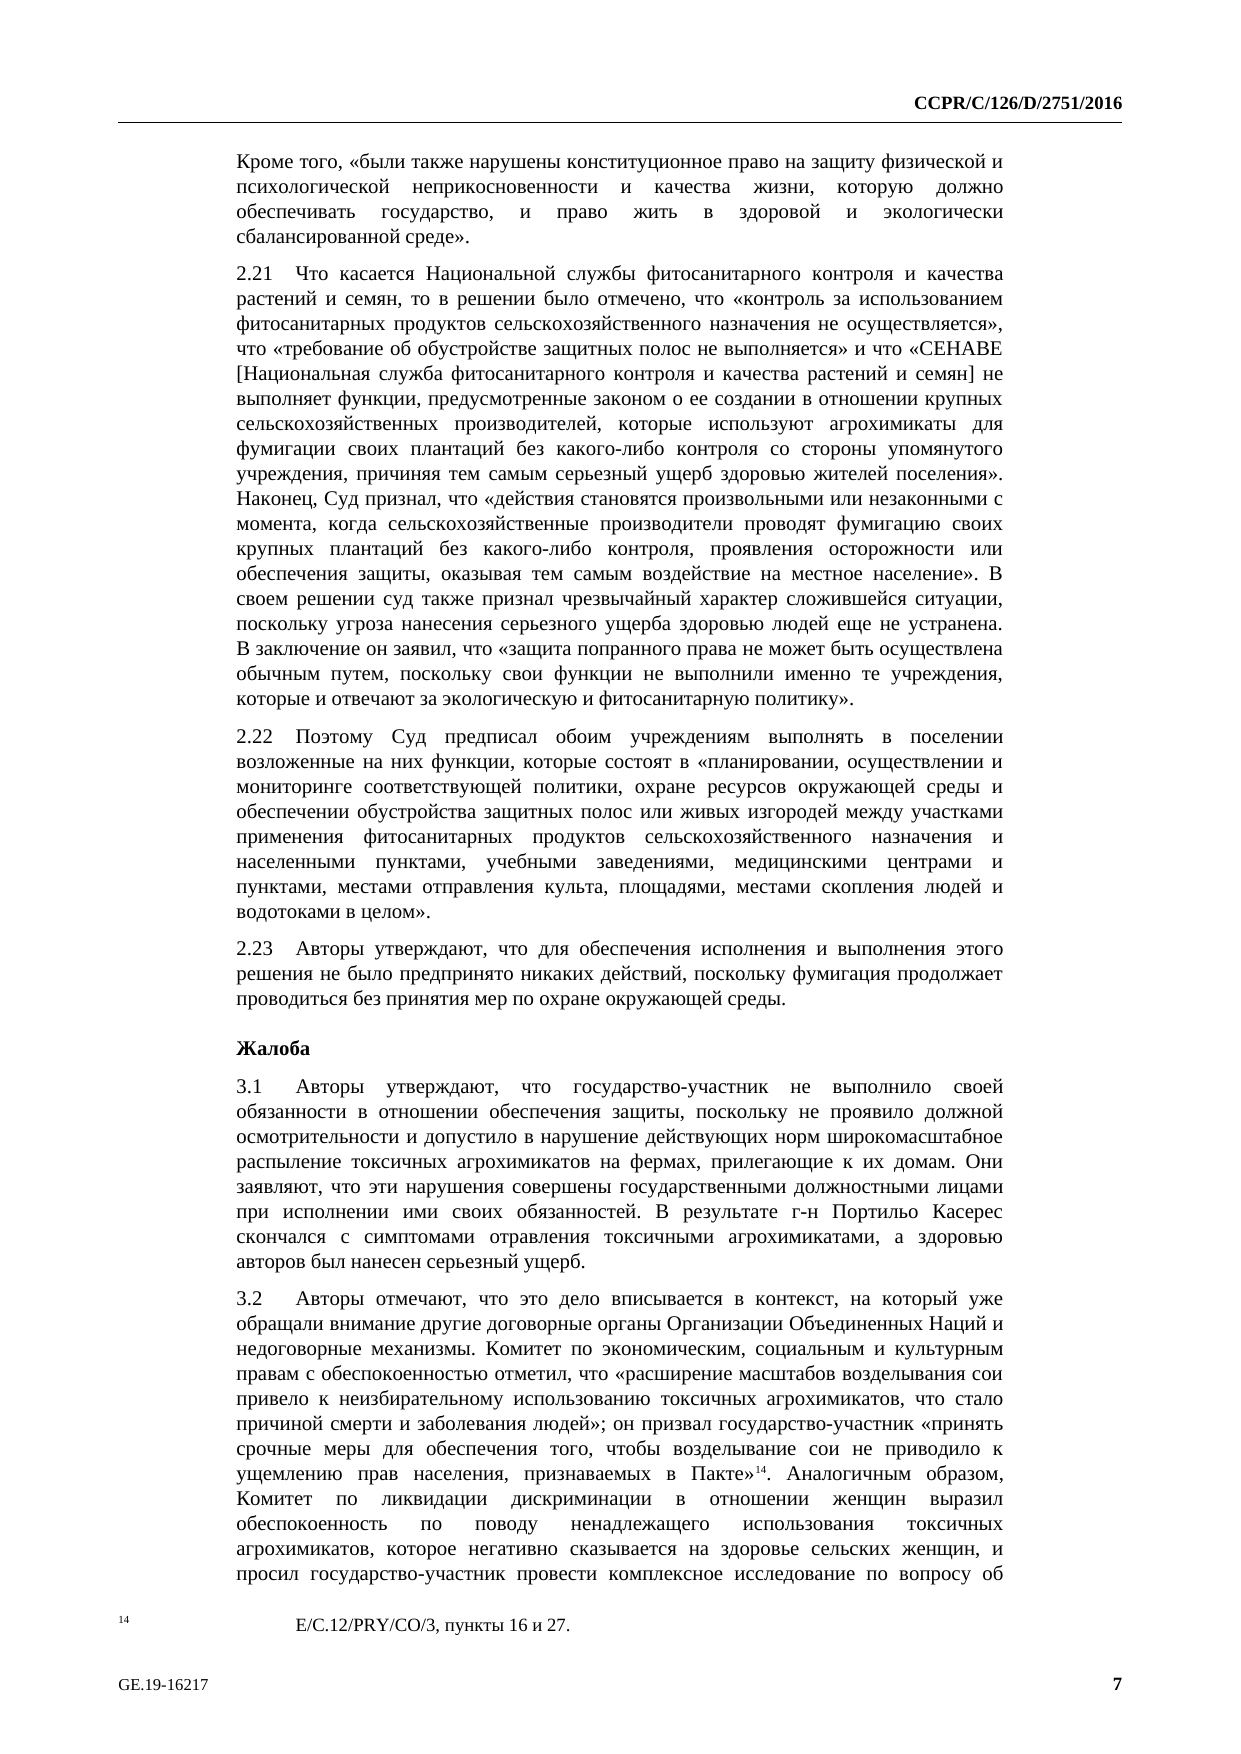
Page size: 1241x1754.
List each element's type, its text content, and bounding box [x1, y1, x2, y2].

text 3.1 Авторы утверждают, что государство-участник не выполнило своей обязанности в отношении обеспечения защиты, поскольку не проявило должной осмотрительности и допустило в нарушение действующих норм широкомасштабное распыление токсичных агрохимикатов на фермах, прилегающие к их домам. Они заявляют, что эти нарушения совершены государственными должностными лицами при исполнении ими своих обязанностей. В результате г-н Портильо Касерес скончался с симптомами отравления токсичными агрохимикатами, а здоровью авторов был нанесен серьезный ущерб. [236, 1073, 1004, 1273]
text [236, 148, 1004, 248]
text Жалоба [118, 1035, 1004, 1060]
text 2.21 Что касается Национальной службы фитосанитарного контроля и качества растений и семян, то в решении было отмечено, что «контроль за использованием фитосанитарных продуктов сельскохозяйственного назначения не осуществляется», что «требование об обустройстве защитных полос не выполняется» и что «СЕНАВЕ [Национальная служба фитосанитарного контроля и качества растений и семян] не выполняет функции, предусмотренные законом о ее создании в отношении крупных сельскохозяйственных производителей, которые используют агрохимикаты для фумигации своих плантаций без какого-либо контроля со стороны упомянутого учреждения, причиняя тем самым серьезный ущерб здоровью жителей поселения». Наконец, Суд признал, что «действия становятся произвольными или незаконными с момента, когда сельскохозяйственные производители проводят фумигацию своих крупных плантаций без какого-либо контроля, проявления осторожности или обеспечения защиты, оказывая тем самым воздействие на местное население». В своем решении суд также признал чрезвычайный характер сложившейся ситуации, поскольку угроза нанесения серьезного ущерба здоровью людей еще не устранена. В заключение он заявил, что «защита попранного права не может быть осуществлена обычным путем, поскольку свои функции не выполнили именно те учреждения, которые и отвечают за экологическую и фитосанитарную политику». [236, 260, 1004, 710]
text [236, 1285, 1004, 1585]
text 2.23 Авторы утверждают, что для обеспечения исполнения и выполнения этого решения не было предпринято никаких действий, поскольку фумигация продолжает проводиться без принятия мер по охране окружающей среды. [236, 935, 1004, 1010]
text 2.22 Поэтому Суд предписал обоим учреждениям выполнять в поселении возложенные на них функции, которые состоят в «планировании, осуществлении и мониторинге соответствующей политики, охране ресурсов окружающей среды и обеспечении обустройства защитных полос или живых изгородей между участками применения фитосанитарных продуктов сельскохозяйственного назначения и населенными пунктами, учебными заведениями, медицинскими центрами и пунктами, местами отправления культа, площадями, местами скопления людей и водотоками в целом». [236, 723, 1004, 923]
